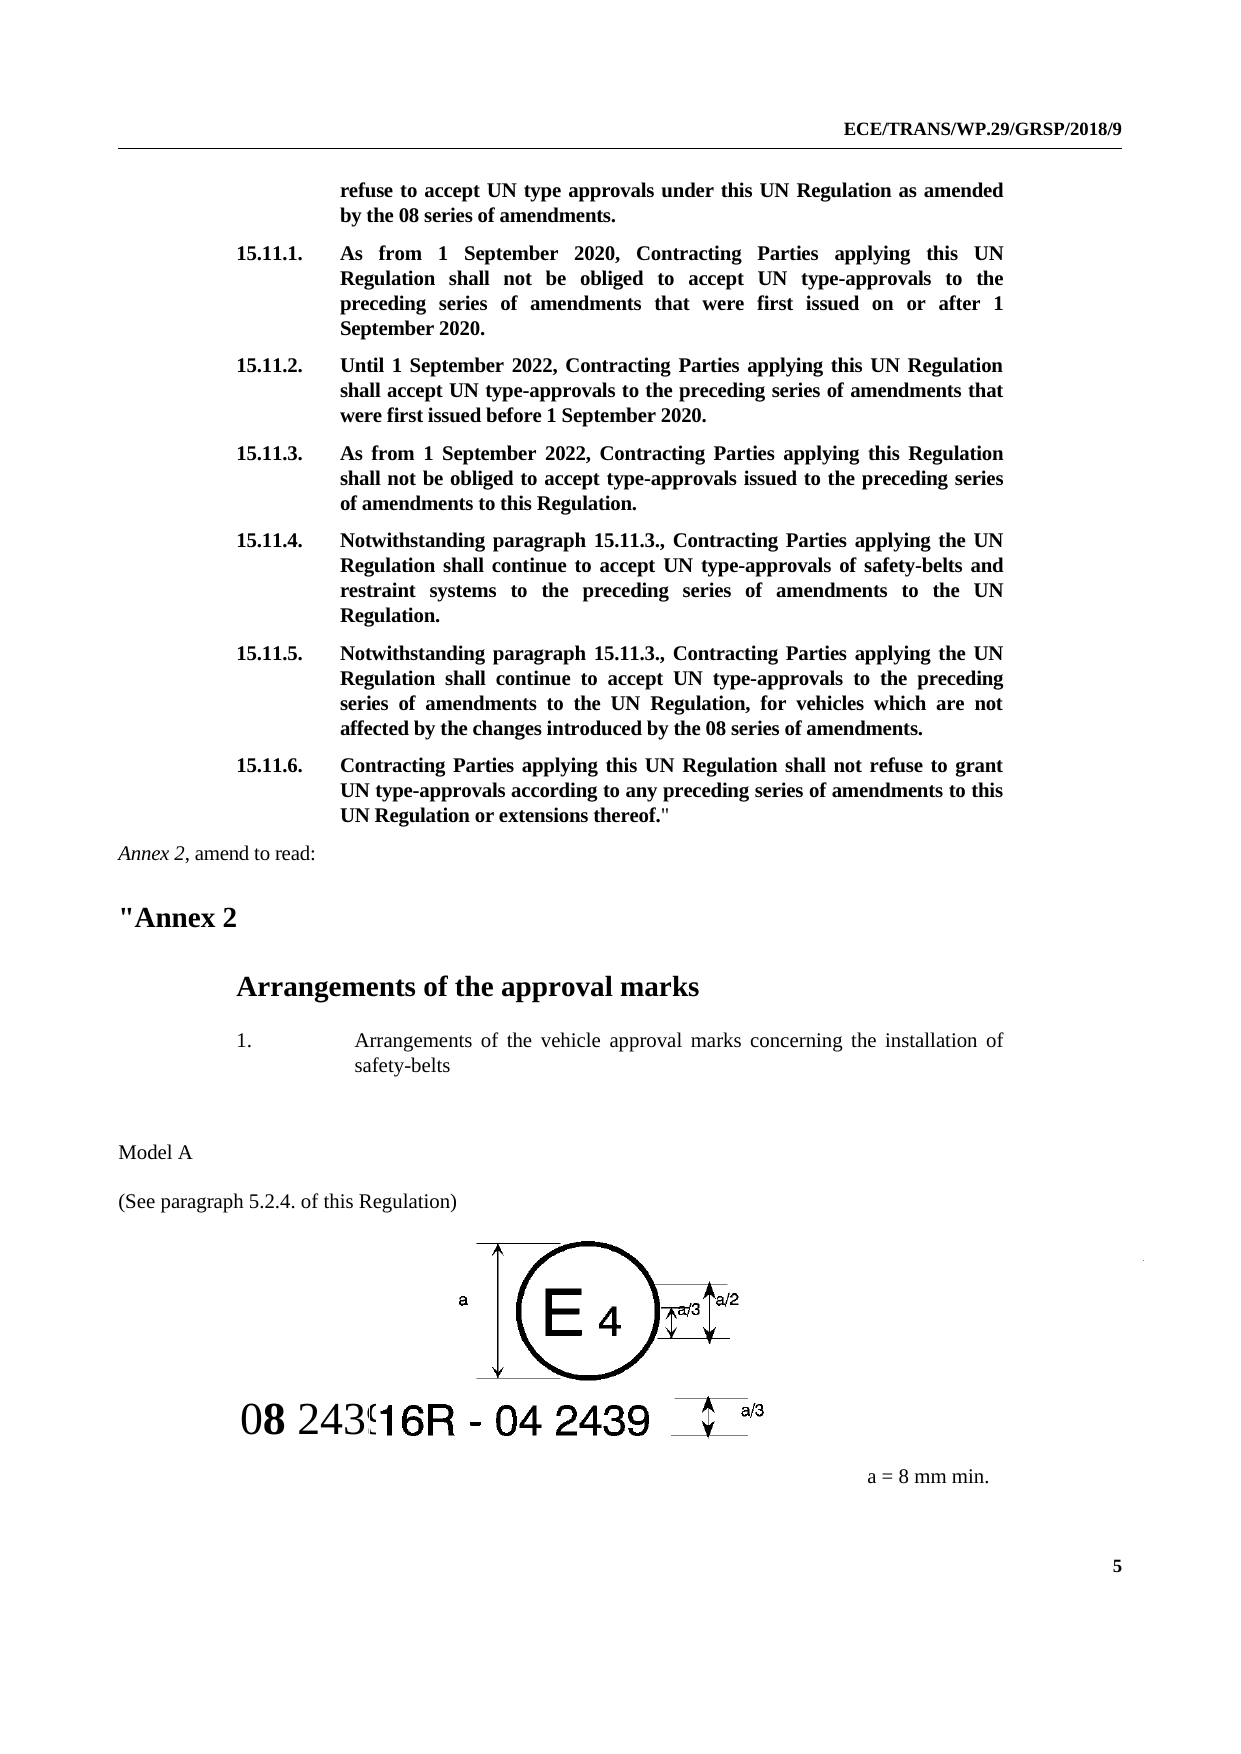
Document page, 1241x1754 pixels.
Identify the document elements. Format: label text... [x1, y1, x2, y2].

text Arrangements of the approval marks [118, 971, 1004, 1002]
text Annex 2, amend to read: [118, 840, 1004, 865]
subtitle Model A [118, 1140, 1122, 1164]
text "Annex 2 [118, 902, 1004, 933]
subtitle (See paragraph 5.2.4. of this Regulation) [118, 1189, 1122, 1213]
picture [376, 1240, 1144, 1447]
text 15.11.6. Contracting Parties applying this UN Regulation shall not refuse to grant UN type-approvals according to any preceding series of amendments to this UN Regulation or extensions thereof." [236, 752, 1004, 827]
text 15.11.4. Notwithstanding paragraph 15.11.3., Contracting Parties applying the UN Regulation shall continue to accept UN type-approvals of safety-belts and restraint systems to the preceding series of amendments to the UN Regulation. [236, 527, 1004, 627]
text 15.11.2. Until 1 September 2022, Contracting Parties applying this UN Regulation shall accept UN type-approvals to the preceding series of amendments that were first issued before 1 September 2020. [236, 352, 1004, 427]
text 15.11.1. As from 1 September 2020, Contracting Parties applying this UN Regulation shall not be obliged to accept UN type-approvals to the preceding series of amendments that were first issued on or after 1 September 2020. [236, 240, 1004, 340]
text a = 8 mm min. [118, 1463, 989, 1488]
text 15.11.3. As from 1 September 2022, Contracting Parties applying this Regulation shall not be obliged to accept type-approvals issued to the preceding series of amendments to this Regulation. [236, 440, 1004, 515]
text 15.11.5. Notwithstanding paragraph 15.11.3., Contracting Parties applying the UN Regulation shall continue to accept UN type-approvals to the preceding series of amendments to the UN Regulation, for vehicles which are not affected by the changes introduced by the 08 series of amendments. [236, 640, 1004, 740]
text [236, 177, 1004, 227]
text 1. Arrangements of the vehicle approval marks concerning the installation of safety-belts [236, 1027, 1004, 1077]
